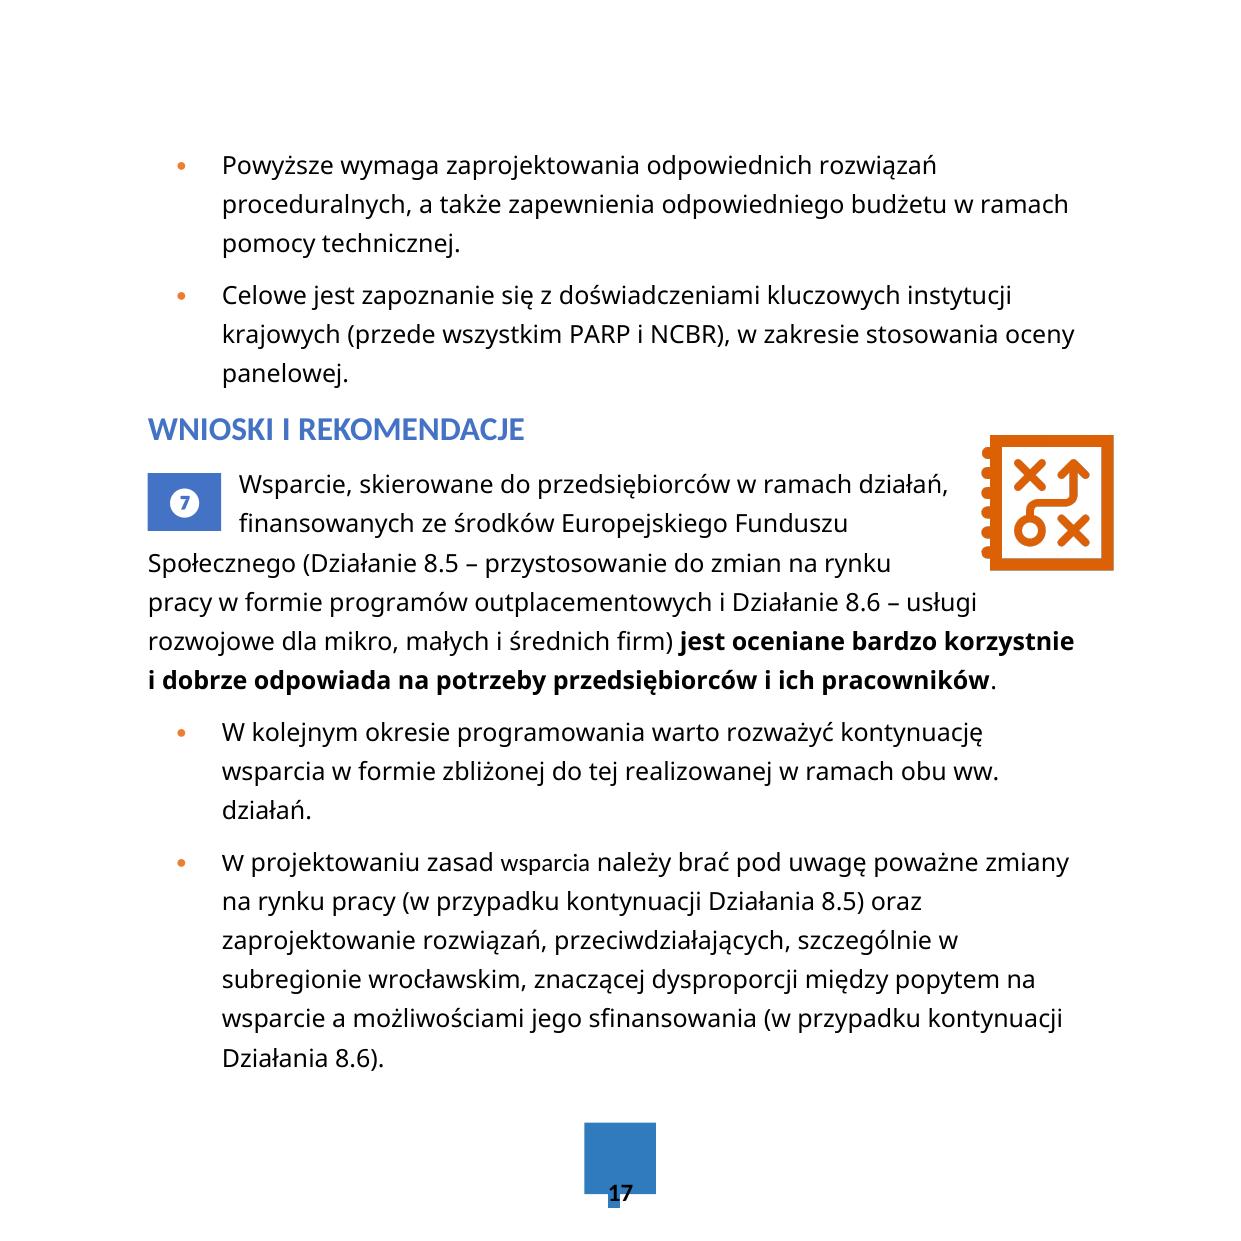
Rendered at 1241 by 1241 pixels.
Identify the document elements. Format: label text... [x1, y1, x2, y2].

list W projektowaniu zasad wsparcia należy brać pod uwagę poważne zmiany na rynku pracy (w przypadku kontynuacji Działania 8.5) oraz zaprojektowanie rozwiązań, przeciwdziałających, szczególnie w subregionie wrocławskim, znaczącej dysproporcji między popytem na wsparcie a możliwościami jego sfinansowania (w przypadku kontynuacji Działania 8.6). [177, 844, 1092, 1074]
picture [975, 426, 1120, 577]
text Wsparcie, skierowane do przedsiębiorców w ramach działań, finansowanych ze środków Europejskiego Funduszu Społecznego (Działanie 8.5 – przystosowanie do zmian na rynku pracy w formie programów outplacementowych i Działanie 8.6 – usługi rozwojowe dla mikro, małych i średnich firm) jest oceniane bardzo korzystnie i dobrze odpowiada na potrzeby przedsiębiorców i ich pracowników. [148, 467, 1092, 697]
list Celowe jest zapoznanie się z doświadczeniami kluczowych instytucji krajowych (przede wszystkim PARP i NCBR), w zakresie stosowania oceny panelowej. [177, 278, 1092, 390]
text WNIOSKI I REKOMENDACJE [148, 408, 1092, 448]
list W kolejnym okresie programowania warto rozważyć kontynuację wsparcia w formie zbliżonej do tej realizowanej w ramach obu ww. działań. [177, 714, 1092, 827]
list Powyższe wymaga zaprojektowania odpowiednich rozwiązań proceduralnych, a także zapewnienia odpowiedniego budżetu w ramach pomocy technicznej. [177, 148, 1092, 260]
